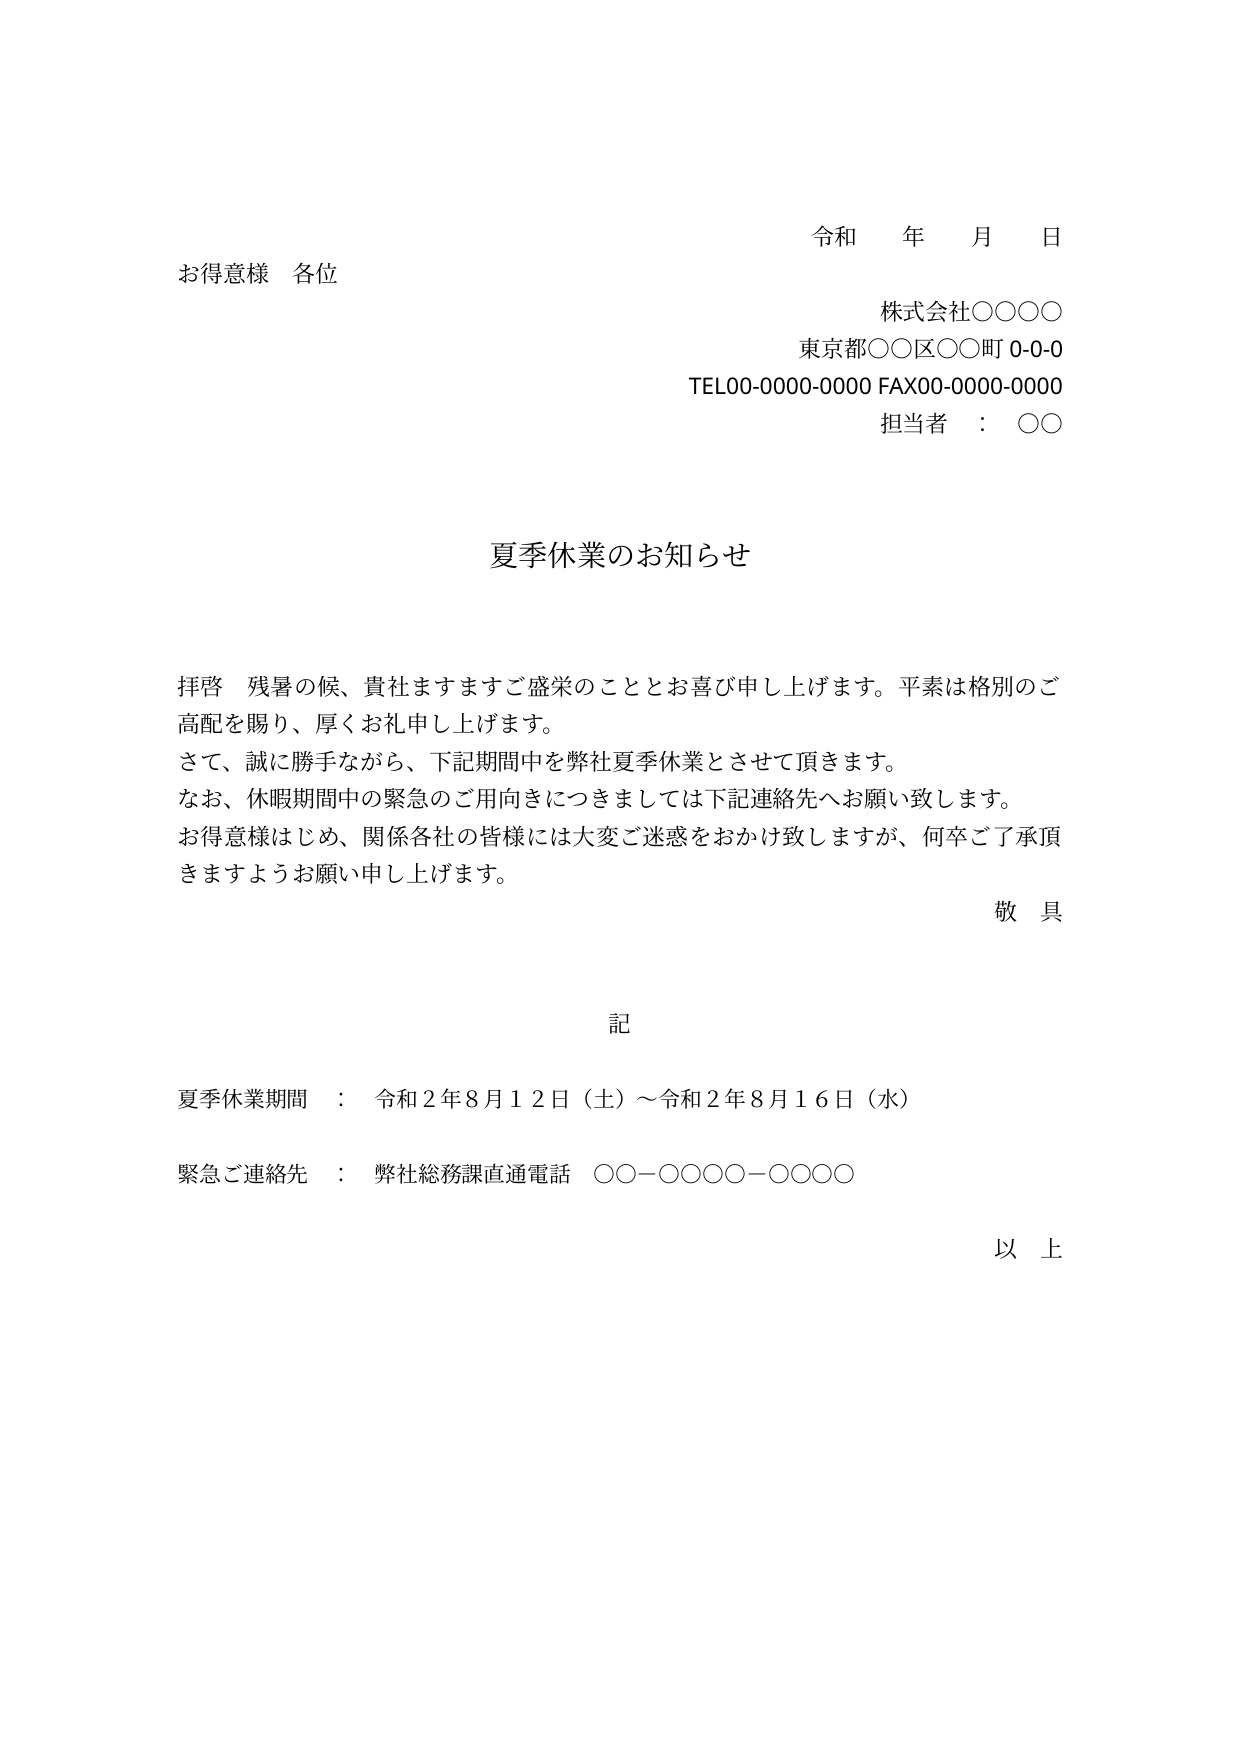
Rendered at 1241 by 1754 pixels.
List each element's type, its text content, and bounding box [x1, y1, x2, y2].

text 夏季休業のお知らせ [177, 517, 1063, 592]
text 夏季休業期間 ： 令和２年８月１２日（土）～令和２年８月１６日（水） [177, 1079, 1063, 1117]
text 拝啓 残暑の候、貴社ますますご盛栄のこととお喜び申し上げます。平素は格別のご高配を賜り、厚くお礼申し上げます。 [177, 667, 1063, 742]
text 東京都○○区○○町0-0-0 [177, 329, 1063, 367]
text 担当者 ： ○○ [177, 404, 1063, 442]
text 令和 年 月 日 [177, 217, 1063, 254]
text TEL00-0000-0000 FAX00-0000-0000 [177, 367, 1063, 404]
text なお、休暇期間中の緊急のご用向きにつきましては下記連絡先へお願い致します。 [177, 779, 1063, 817]
text さて、誠に勝手ながら、下記期間中を弊社夏季休業とさせて頂きます。 [177, 742, 1063, 779]
text 敬 具 [177, 892, 1063, 929]
subtitle 記 [177, 1004, 1063, 1042]
text 株式会社○○○○ [177, 292, 1063, 329]
text お得意様はじめ、関係各社の皆様には大変ご迷惑をおかけ致しますが、何卒ご了承頂きますようお願い申し上げます。 [177, 817, 1063, 892]
text 緊急ご連絡先 ： 弊社総務課直通電話 ○○－○○○○－○○○○ [177, 1154, 1063, 1192]
text 以 上 [177, 1229, 1063, 1267]
text お得意様 各位 [177, 254, 1063, 292]
